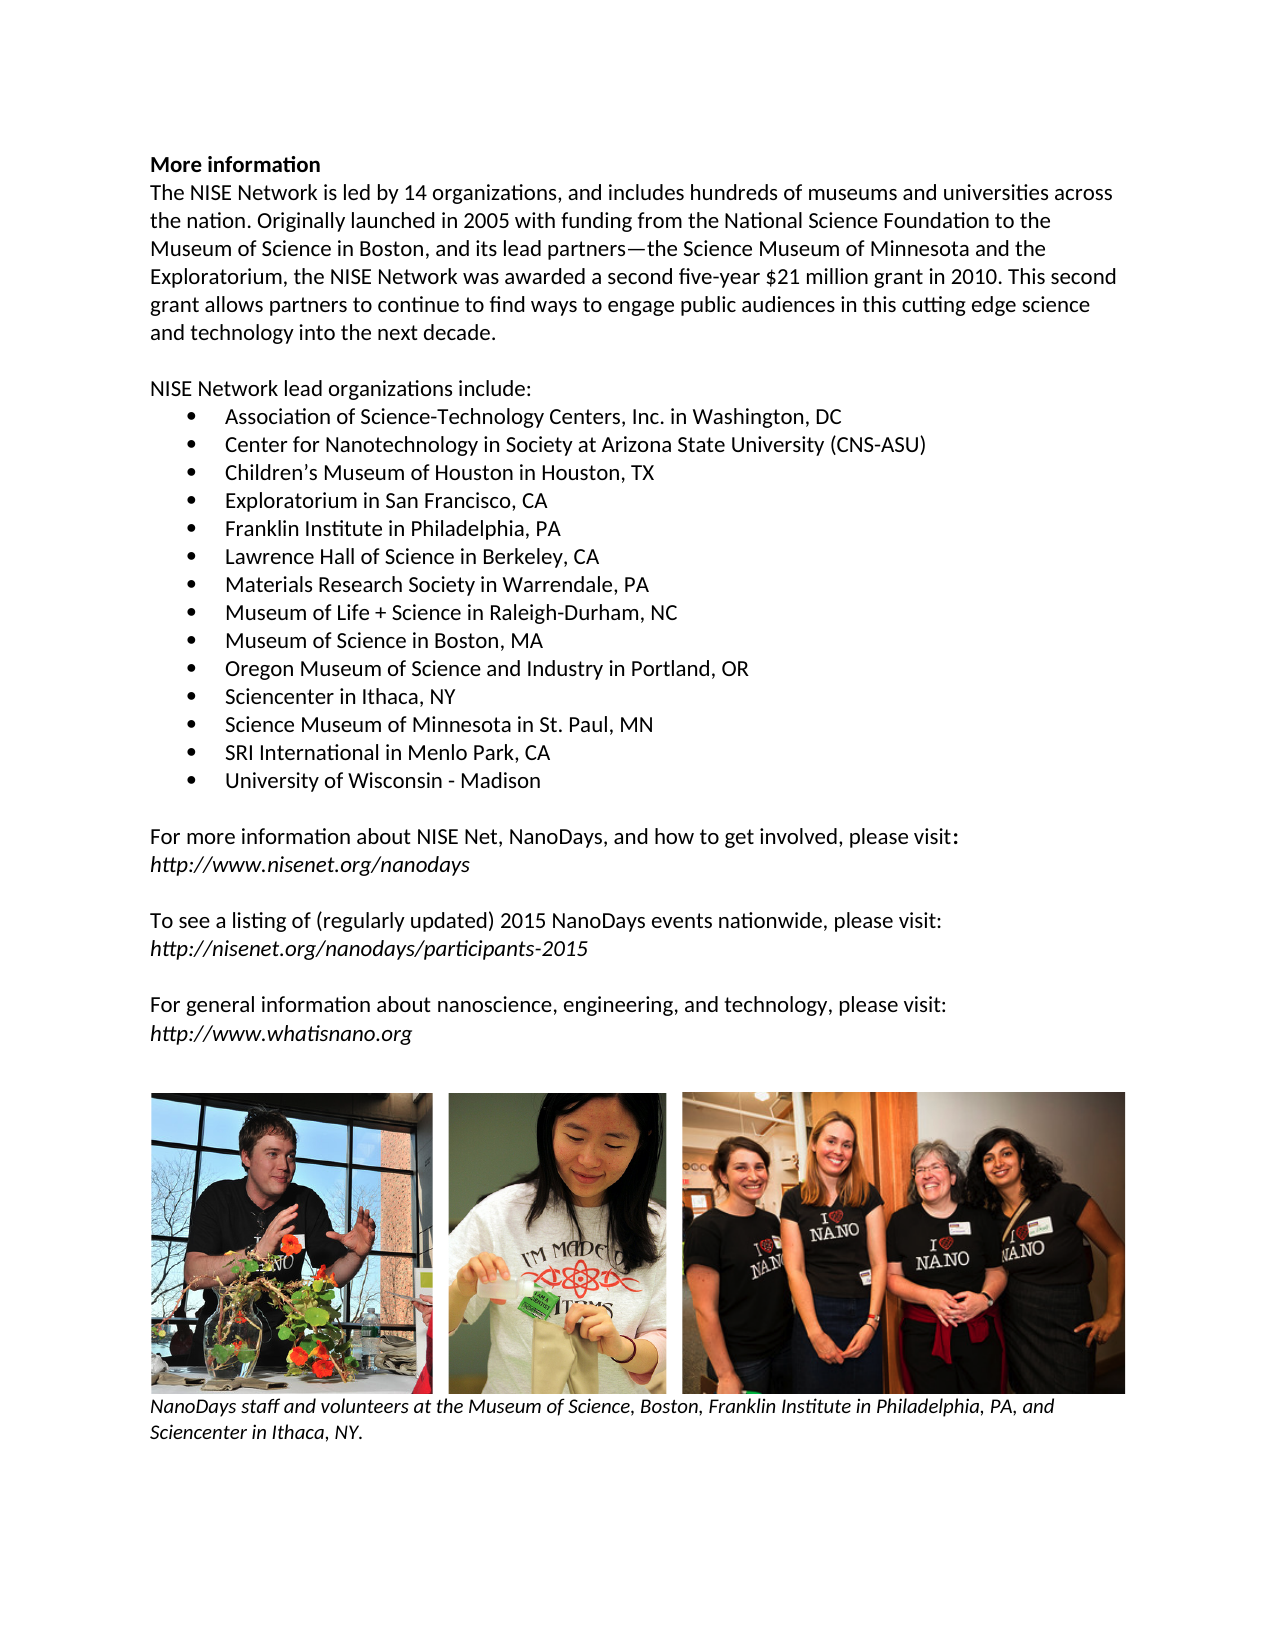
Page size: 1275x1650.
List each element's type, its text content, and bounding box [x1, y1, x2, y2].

list Franklin Institute in Philadelphia, PA [187, 514, 1125, 542]
list Science Museum of Minnesota in St. Paul, MN [187, 710, 1125, 738]
text http://www.nisenet.org/nanodays [150, 851, 1125, 878]
list University of Wisconsin - Madison [187, 766, 1125, 794]
list SRI International in Menlo Park, CA [187, 738, 1125, 766]
picture [448, 1093, 667, 1394]
text NISE Network lead organizations include: [150, 374, 1125, 402]
list Center for Nanotechnology in Society at Arizona State University (CNS-ASU) [187, 430, 1125, 458]
list Museum of Science in Boston, MA [187, 626, 1125, 654]
list Oregon Museum of Science and Industry in Portland, OR [187, 654, 1125, 682]
picture [151, 1093, 433, 1394]
text For more information about NISE Net, NanoDays, and how to get involved, please visit: [150, 822, 1125, 851]
text The NISE Network is led by 14 organizations, and includes hundreds of museums and universities across the nation. Originally launched in 2005 with funding from the National Science Foundation to the Museum of Science in Boston, and its lead partners—the Science Museum of Minnesota and the Exploratorium, the NISE Network was awarded a second five-year $21 million grant in 2010. This second grant allows partners to continue to find ways to engage public audiences in this cutting edge science and technology into the next decade. [150, 178, 1125, 346]
list Association of Science-Technology Centers, Inc. in Washington, DC [187, 402, 1125, 430]
list Exploratorium in San Francisco, CA [187, 486, 1125, 514]
text More information [150, 150, 1125, 178]
list Lawrence Hall of Science in Berkeley, CA [187, 542, 1125, 570]
text For general information about nanoscience, engineering, and technology, please visit: [150, 991, 1125, 1019]
list Children’s Museum of Houston in Houston, TX [187, 458, 1125, 486]
list Museum of Life + Science in Raleigh-Durham, NC [187, 598, 1125, 626]
list Sciencenter in Ithaca, NY [187, 682, 1125, 710]
picture [682, 1092, 1125, 1394]
text To see a listing of (regularly updated) 2015 NanoDays events nationwide, please visit: http://nisenet.org/nanodays/participants-2015 [150, 907, 1125, 963]
text http://www.whatisnano.org [150, 1019, 1125, 1047]
list Materials Research Society in Warrendale, PA [187, 570, 1125, 598]
